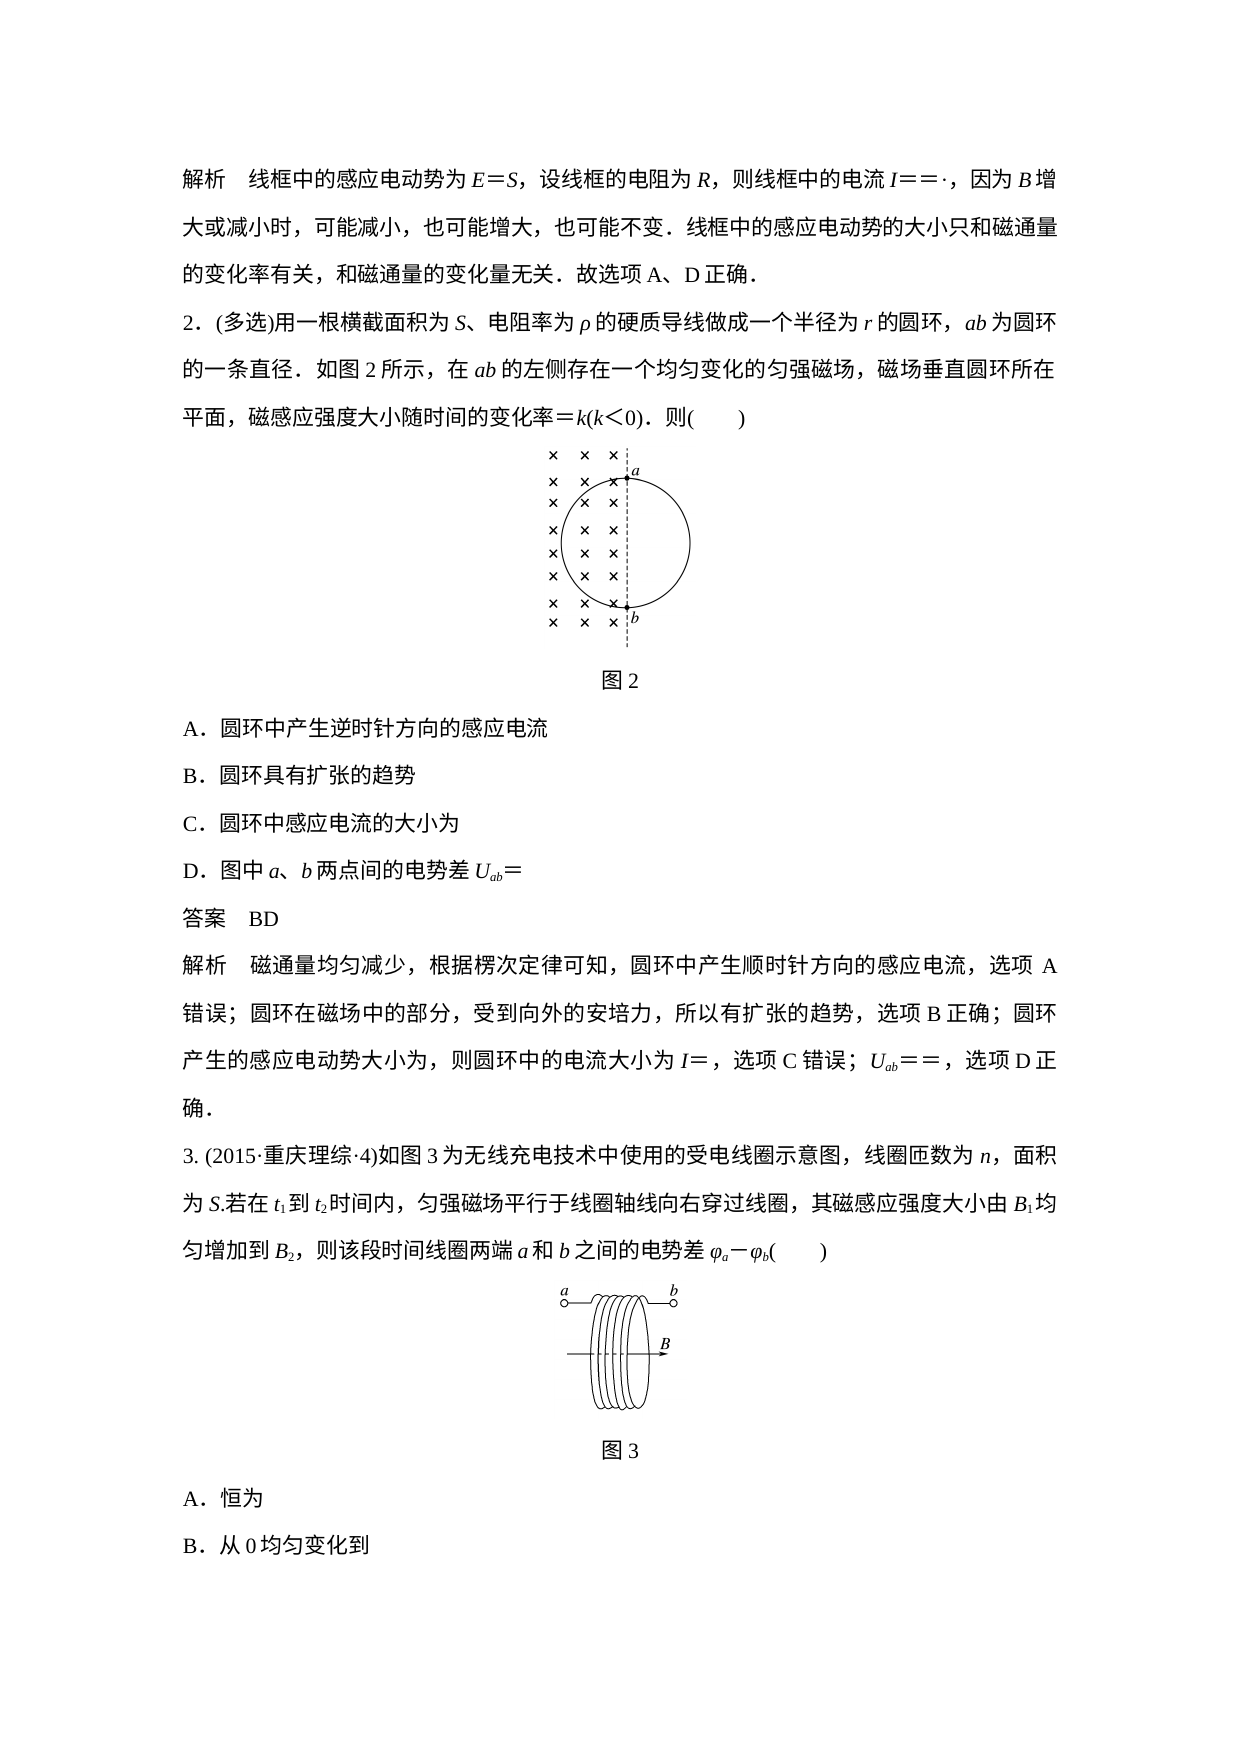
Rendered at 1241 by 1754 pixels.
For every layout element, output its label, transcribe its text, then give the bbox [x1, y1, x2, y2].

text 解析 线框中的感应电动势为E＝S，设线框的电阻为R，则线框中的电流I＝＝·，因为B增大或减小时，可能减小，也可能增大，也可能不变．线框中的感应电动势的大小只和磁通量的变化率有关，和磁通量的变化量无关．故选项A、D正确． [183, 162, 1058, 289]
text B．从0均匀变化到 [183, 1528, 1058, 1560]
picture [554, 1280, 687, 1419]
text 图3 [183, 1433, 1058, 1465]
text A．圆环中产生逆时针方向的感应电流 [183, 711, 1058, 743]
text A．恒为 [183, 1481, 1058, 1513]
text 图2 [183, 663, 1058, 695]
text 2．(多选)用一根横截面积为S、电阻率为ρ的硬质导线做成一个半径为r的圆环，ab为圆环的一条直径．如图2所示，在ab的左侧存在一个均匀变化的匀强磁场，磁场垂直圆环所在平面，磁感应强度大小随时间的变化率＝k(k＜0)．则( ) [183, 304, 1058, 431]
picture [544, 446, 696, 649]
text 解析 磁通量均匀减少，根据楞次定律可知，圆环中产生顺时针方向的感应电流，选项A错误；圆环在磁场中的部分，受到向外的安培力，所以有扩张的趋势，选项B正确；圆环产生的感应电动势大小为，则圆环中的电流大小为I＝，选项C错误；Uab＝＝，选项D正确． [183, 948, 1058, 1123]
text C．圆环中感应电流的大小为 [183, 806, 1058, 838]
text 3. (2015·重庆理综·4)如图3为无线充电技术中使用的受电线圈示意图，线圈匝数为n，面积为S.若在t1到t2时间内，匀强磁场平行于线圈轴线向右穿过线圈，其磁感应强度大小由B1均匀增加到B2，则该段时间线圈两端a和b之间的电势差φa－φb( ) [183, 1138, 1058, 1265]
text B．圆环具有扩张的趋势 [183, 758, 1058, 790]
text 答案 BD [183, 901, 1058, 933]
text D．图中a、b两点间的电势差Uab＝ [183, 853, 1058, 885]
